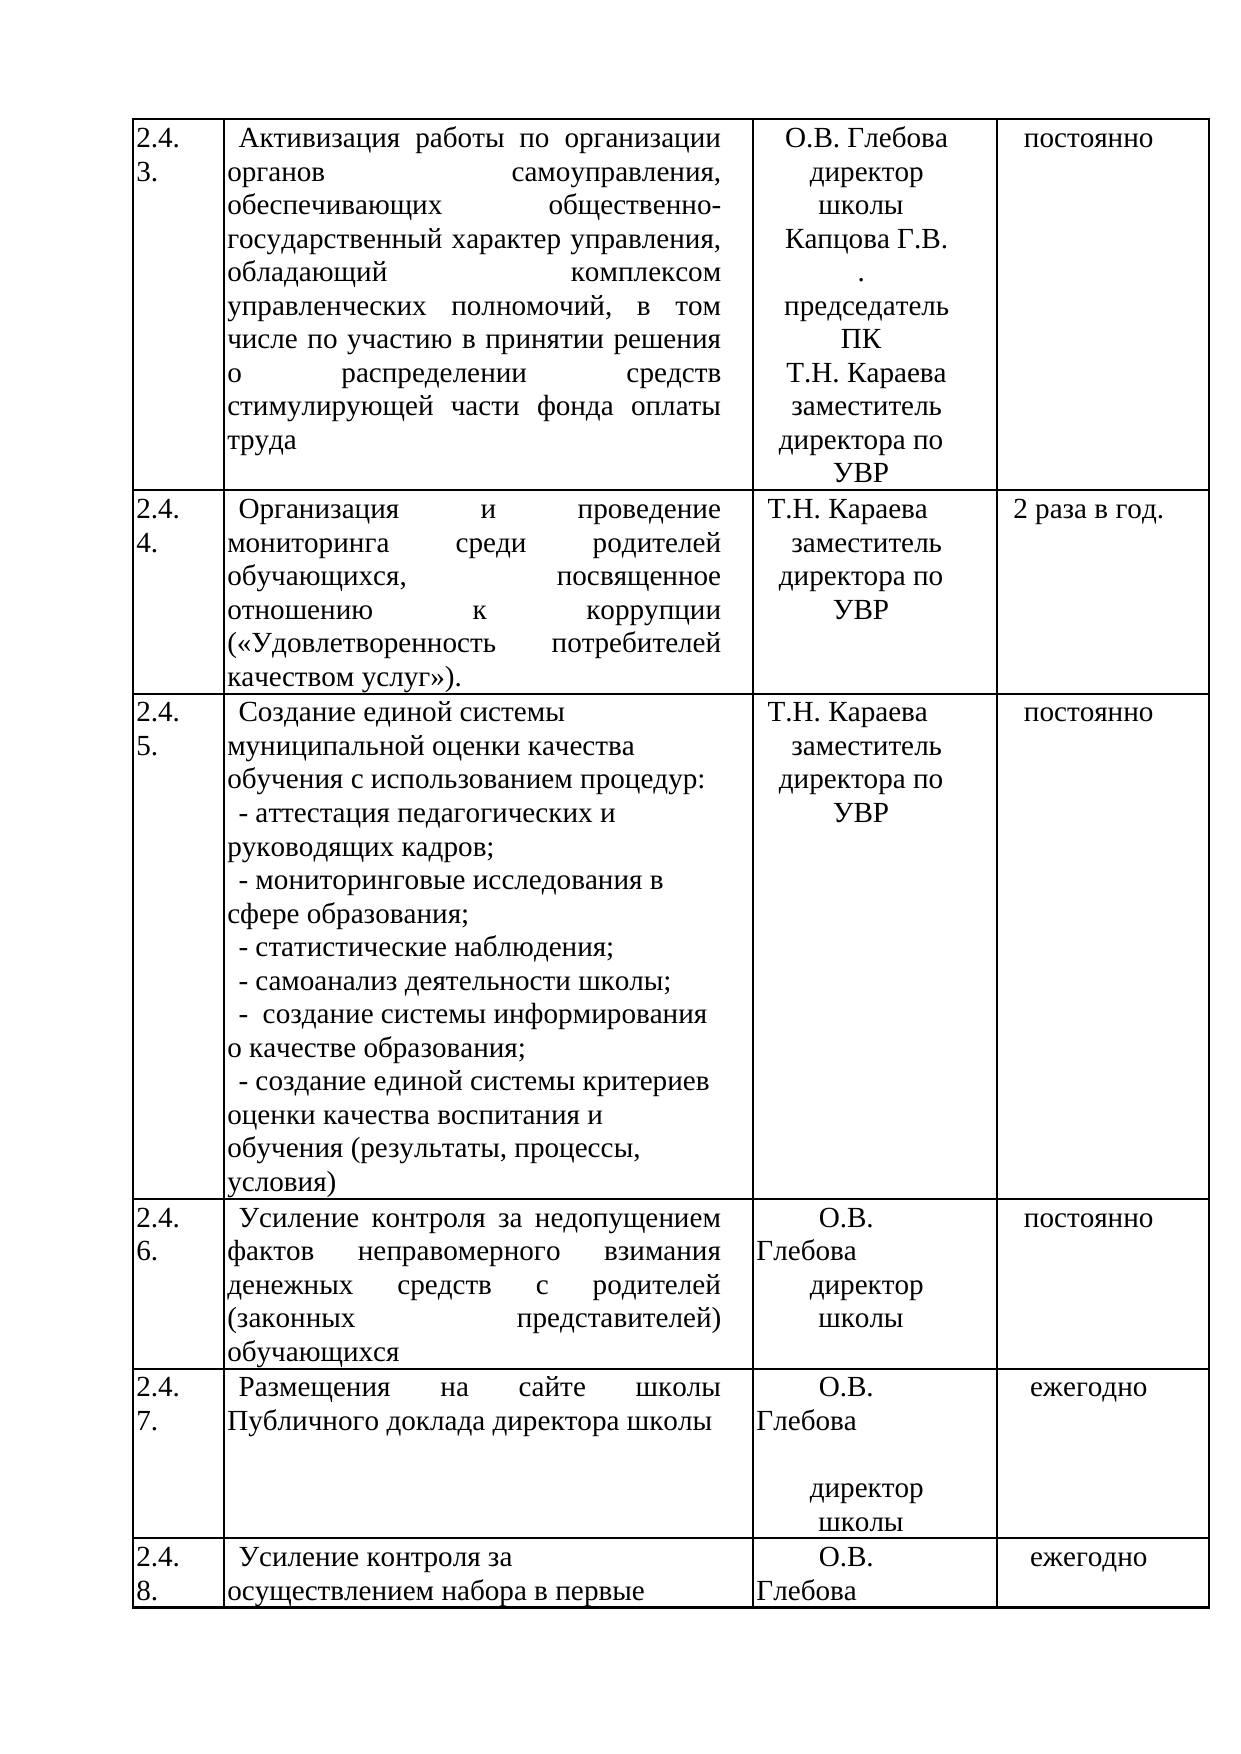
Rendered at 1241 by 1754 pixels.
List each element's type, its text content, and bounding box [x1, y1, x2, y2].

table_cell 2.4.7. [134, 1370, 223, 1537]
table_cell Создание единой системы муниципальной оценки качества обучения с использованием процедур: - аттестация педагогических и руководящих кадров; - мониторинговые исследования в сфере образования; - статистические наблюдения; - самоанализ деятельности школы; - создание системы информирования о качестве образования; - создание единой системы критериев оценки качества воспитания и обучения (результаты, процессы, условия) [225, 695, 752, 1198]
table_cell Усиление контроля за недопущением фактов неправомерного взимания денежных средств с родителей (законных представителей) обучающихся [225, 1200, 752, 1367]
table_cell Размещения на сайте школы Публичного доклада директора школы [225, 1370, 752, 1537]
table_cell 2 раза в год. [998, 491, 1208, 692]
table_cell Т.Н. Караева заместитель директора по УВР [754, 491, 996, 692]
table_cell 2.4.3. [134, 120, 223, 489]
table_cell 2.4.5. [134, 695, 223, 1198]
table_cell О.В. Глебова директор школы Капцова Г.В. . председатель ПК Т.Н. Караева заместитель директора по УВР [754, 120, 996, 489]
table_cell Организация и проведение мониторинга среди родителей обучающихся, посвященное отношению к коррупции («Удовлетворенность потребителей качеством услуг»). [225, 491, 752, 692]
table_cell О.В. Глебова директор школы [754, 1200, 996, 1367]
table_cell 2.4.6. [134, 1200, 223, 1367]
table_cell ежегодно [998, 1370, 1208, 1537]
table_cell постоянно [998, 120, 1208, 489]
table_cell постоянно [998, 695, 1208, 1198]
table_cell 2.4.4. [134, 491, 223, 692]
table_cell 2.4.8. [134, 1539, 223, 1606]
table_cell постоянно [998, 1200, 1208, 1367]
table_cell Активизация работы по организации органов самоуправления, обеспечивающих общественно-государственный характер управления, обладающий комплексом управленческих полномочий, в том числе по участию в принятии решения о распределении средств стимулирующей части фонда оплаты труда [225, 120, 752, 489]
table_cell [754, 1539, 996, 1606]
table_cell Т.Н. Караева заместитель директора по УВР [754, 695, 996, 1198]
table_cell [225, 1539, 752, 1606]
table_cell О.В. Глебова директор школы [754, 1370, 996, 1537]
table_cell ежегодно [998, 1539, 1208, 1606]
